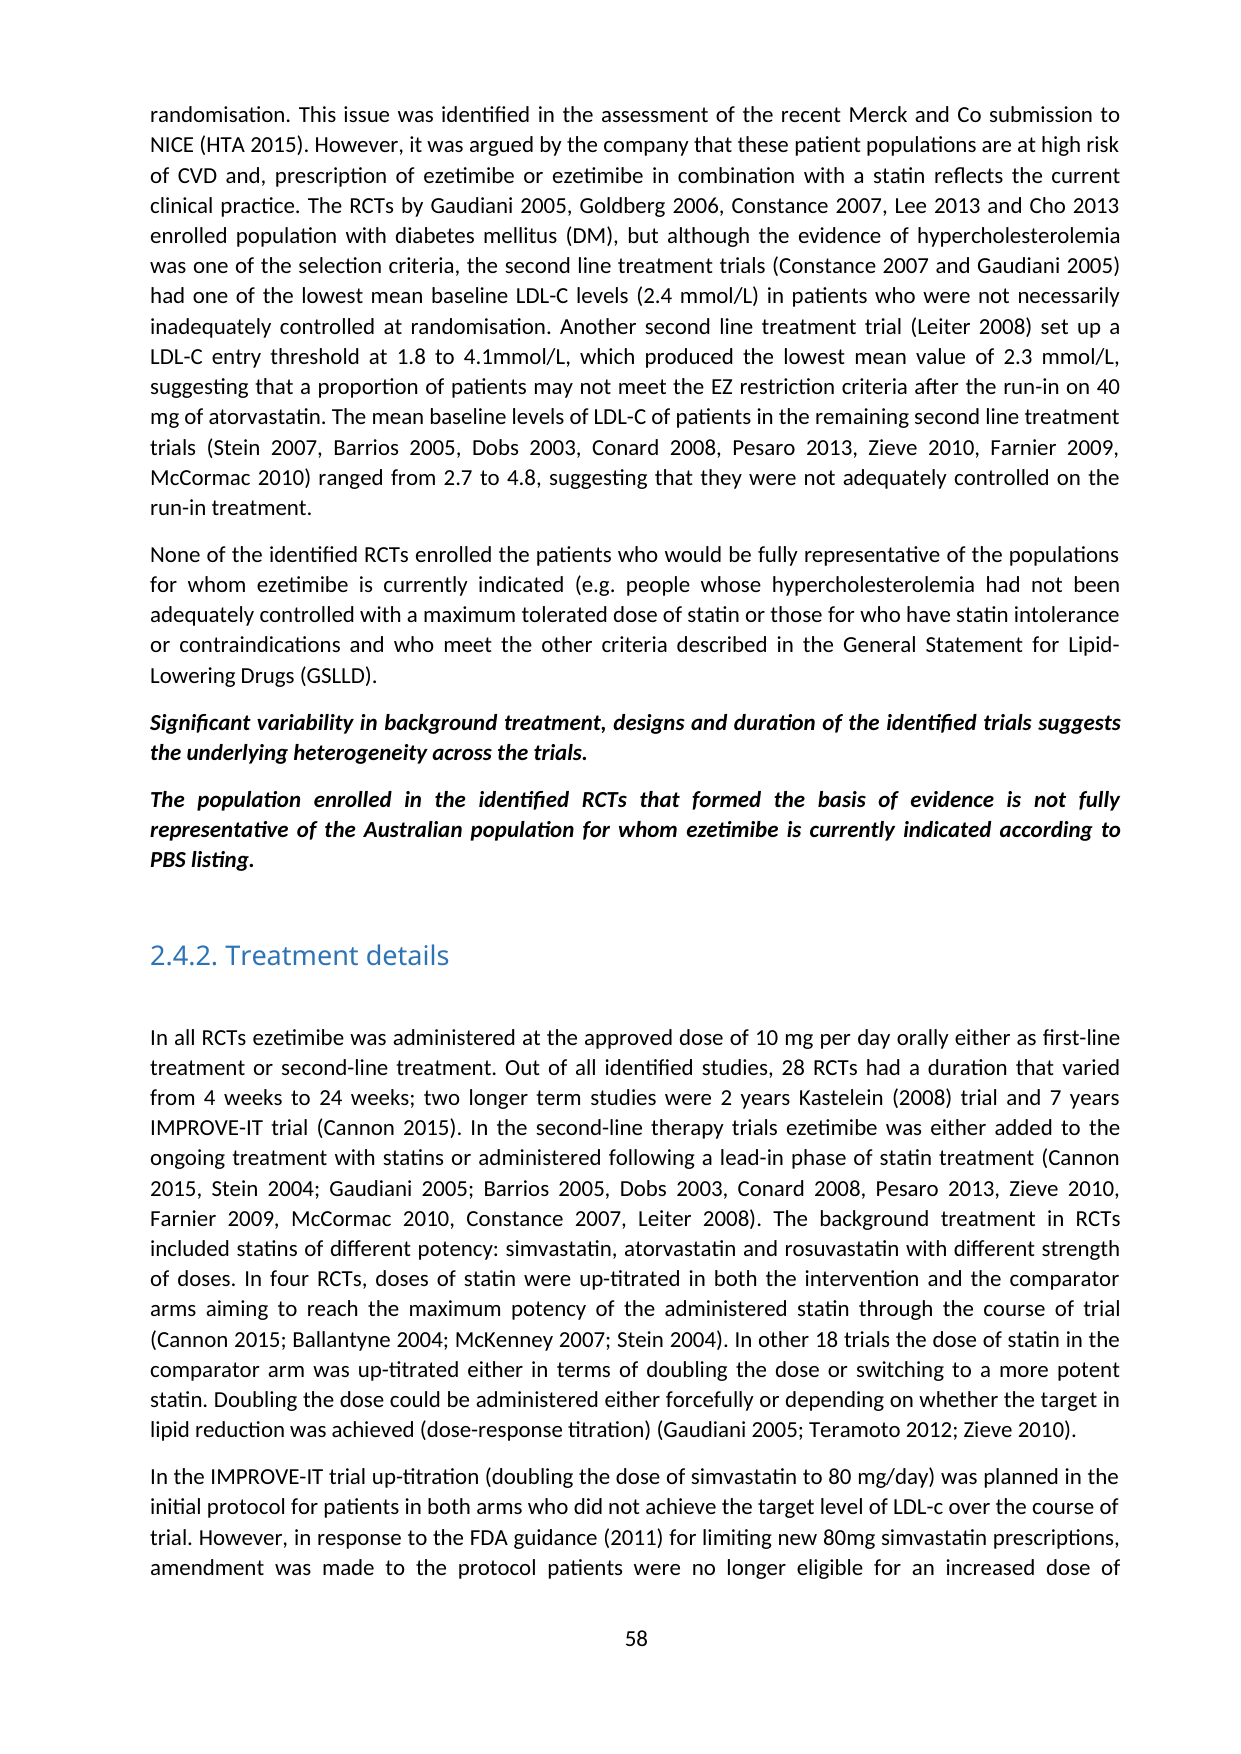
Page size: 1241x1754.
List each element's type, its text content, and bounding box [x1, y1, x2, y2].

text None of the identified RCTs enrolled the patients who would be fully representative of the populations for whom ezetimibe is currently indicated (e.g. people whose hypercholesterolemia had not been adequately controlled with a maximum tolerated dose of statin or those for who have statin intolerance or contraindications and who meet the other criteria described in the General Statement for Lipid-Lowering Drugs (GSLLD). [150, 540, 1122, 689]
text Significant variability in background treatment, designs and duration of the identified trials suggests the underlying heterogeneity across the trials. [150, 708, 1122, 766]
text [150, 100, 1122, 521]
text In all RCTs ezetimibe was administered at the approved dose of 10 mg per day orally either as first-line treatment or second-line treatment. Out of all identified studies, 28 RCTs had a duration that varied from 4 weeks to 24 weeks; two longer term studies were 2 years Kastelein (2008) trial and 7 years IMPROVE-IT trial (Cannon 2015). In the second-line therapy trials ezetimibe was either added to the ongoing treatment with statins or administered following a lead-in phase of statin treatment (Cannon 2015, Stein 2004; Gaudiani 2005; Barrios 2005, Dobs 2003, Conard 2008, Pesaro 2013, Zieve 2010, Farnier 2009, McCormac 2010, Constance 2007, Leiter 2008). The background treatment in RCTs included statins of different potency: simvastatin, atorvastatin and rosuvastatin with different strength of doses. In four RCTs, doses of statin were up-titrated in both the intervention and the comparator arms aiming to reach the maximum potency of the administered statin through the course of trial (Cannon 2015; Ballantyne 2004; McKenney 2007; Stein 2004). In other 18 trials the dose of statin in the comparator arm was up-titrated either in terms of doubling the dose or switching to a more potent statin. Doubling the dose could be administered either forcefully or depending on whether the target in lipid reduction was achieved (dose-response titration) (Gaudiani 2005; Teramoto 2012; Zieve 2010). [150, 1023, 1122, 1443]
text The population enrolled in the identified RCTs that formed the basis of evidence is not fully representative of the Australian population for whom ezetimibe is currently indicated according to PBS listing. [150, 785, 1122, 873]
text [150, 1462, 1122, 1581]
subtitle 2.4.2. Treatment details [150, 936, 1122, 973]
